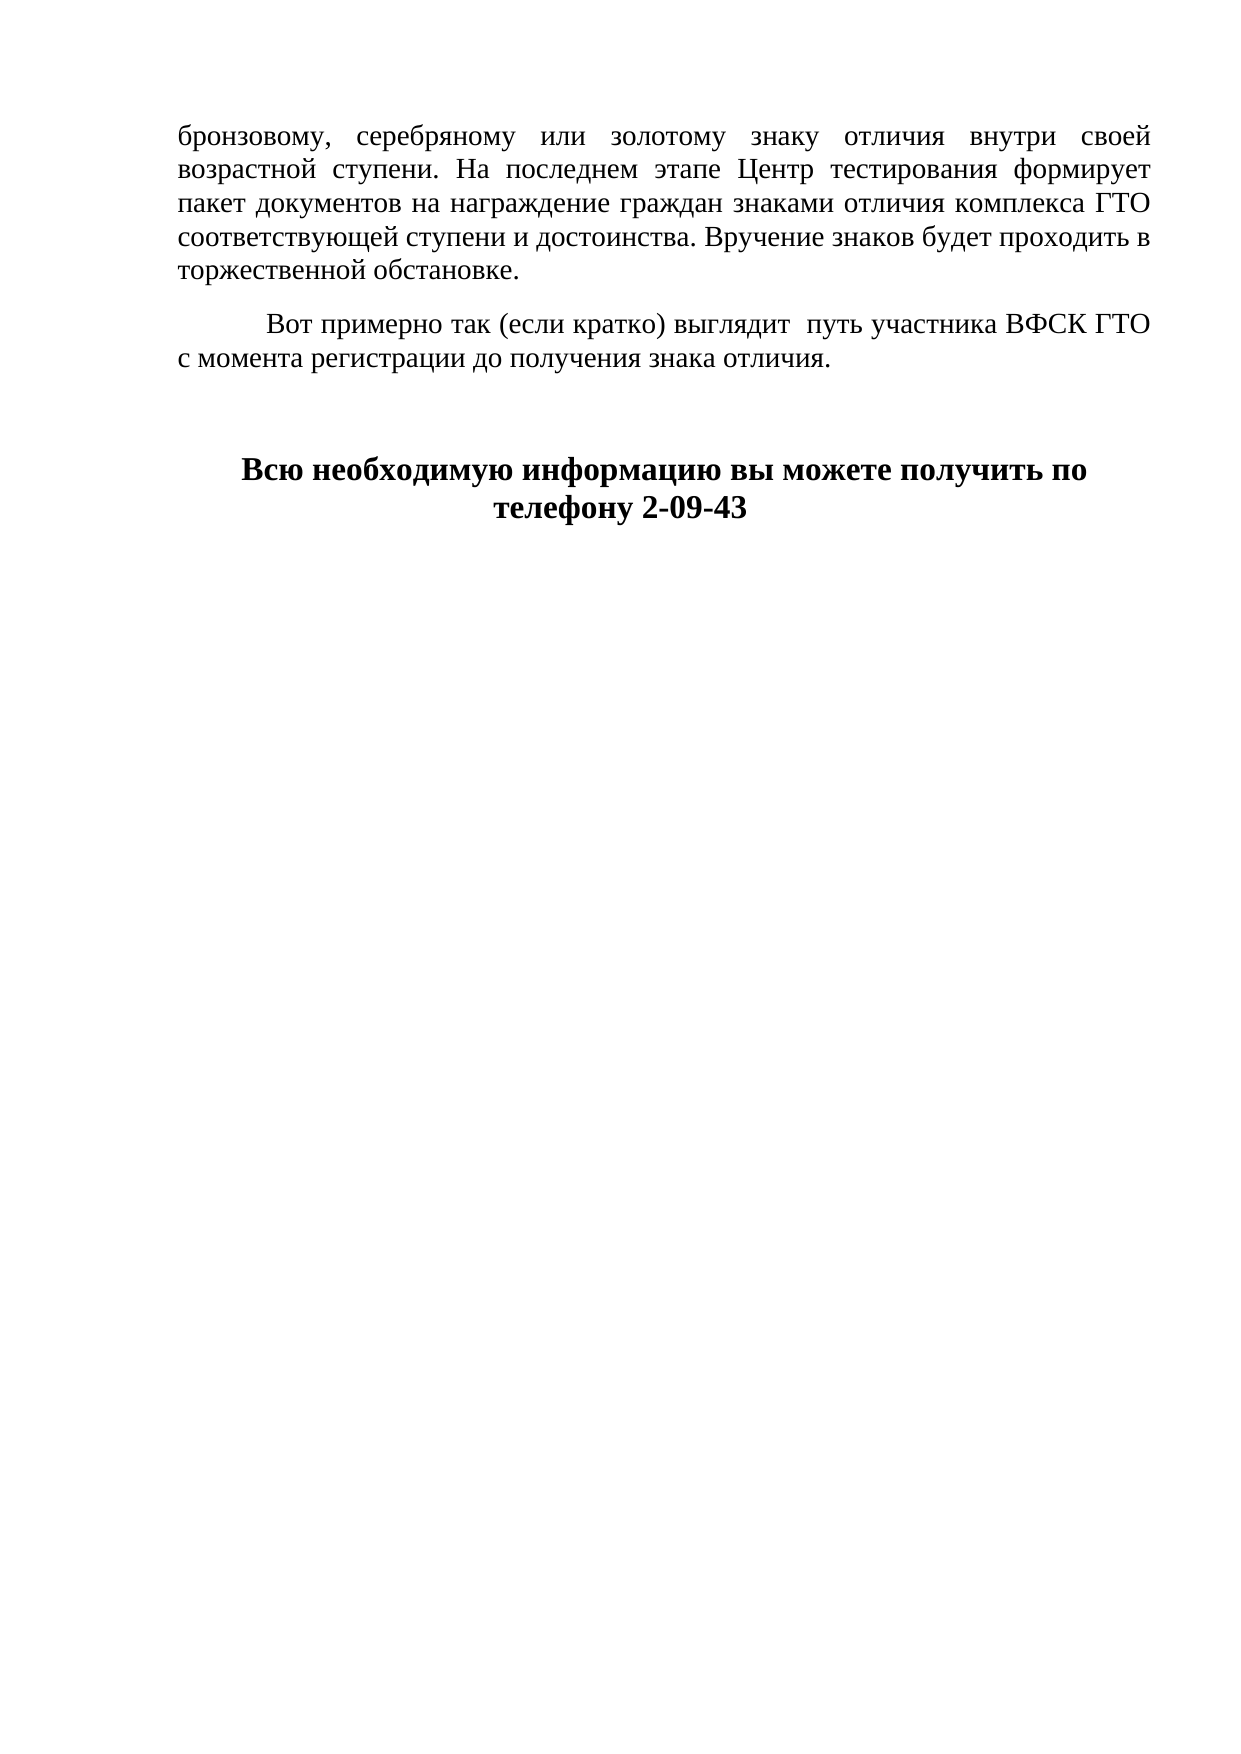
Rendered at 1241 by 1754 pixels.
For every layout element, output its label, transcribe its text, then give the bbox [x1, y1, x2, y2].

text Вот примерно так (если кратко) выглядит путь участника ВФСК ГТО с момента регистрации до получения знака отличия. [177, 307, 1152, 374]
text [177, 118, 1152, 286]
text Всю необходимую информацию вы можете получить по телефону 2-09-43 [88, 449, 1152, 526]
